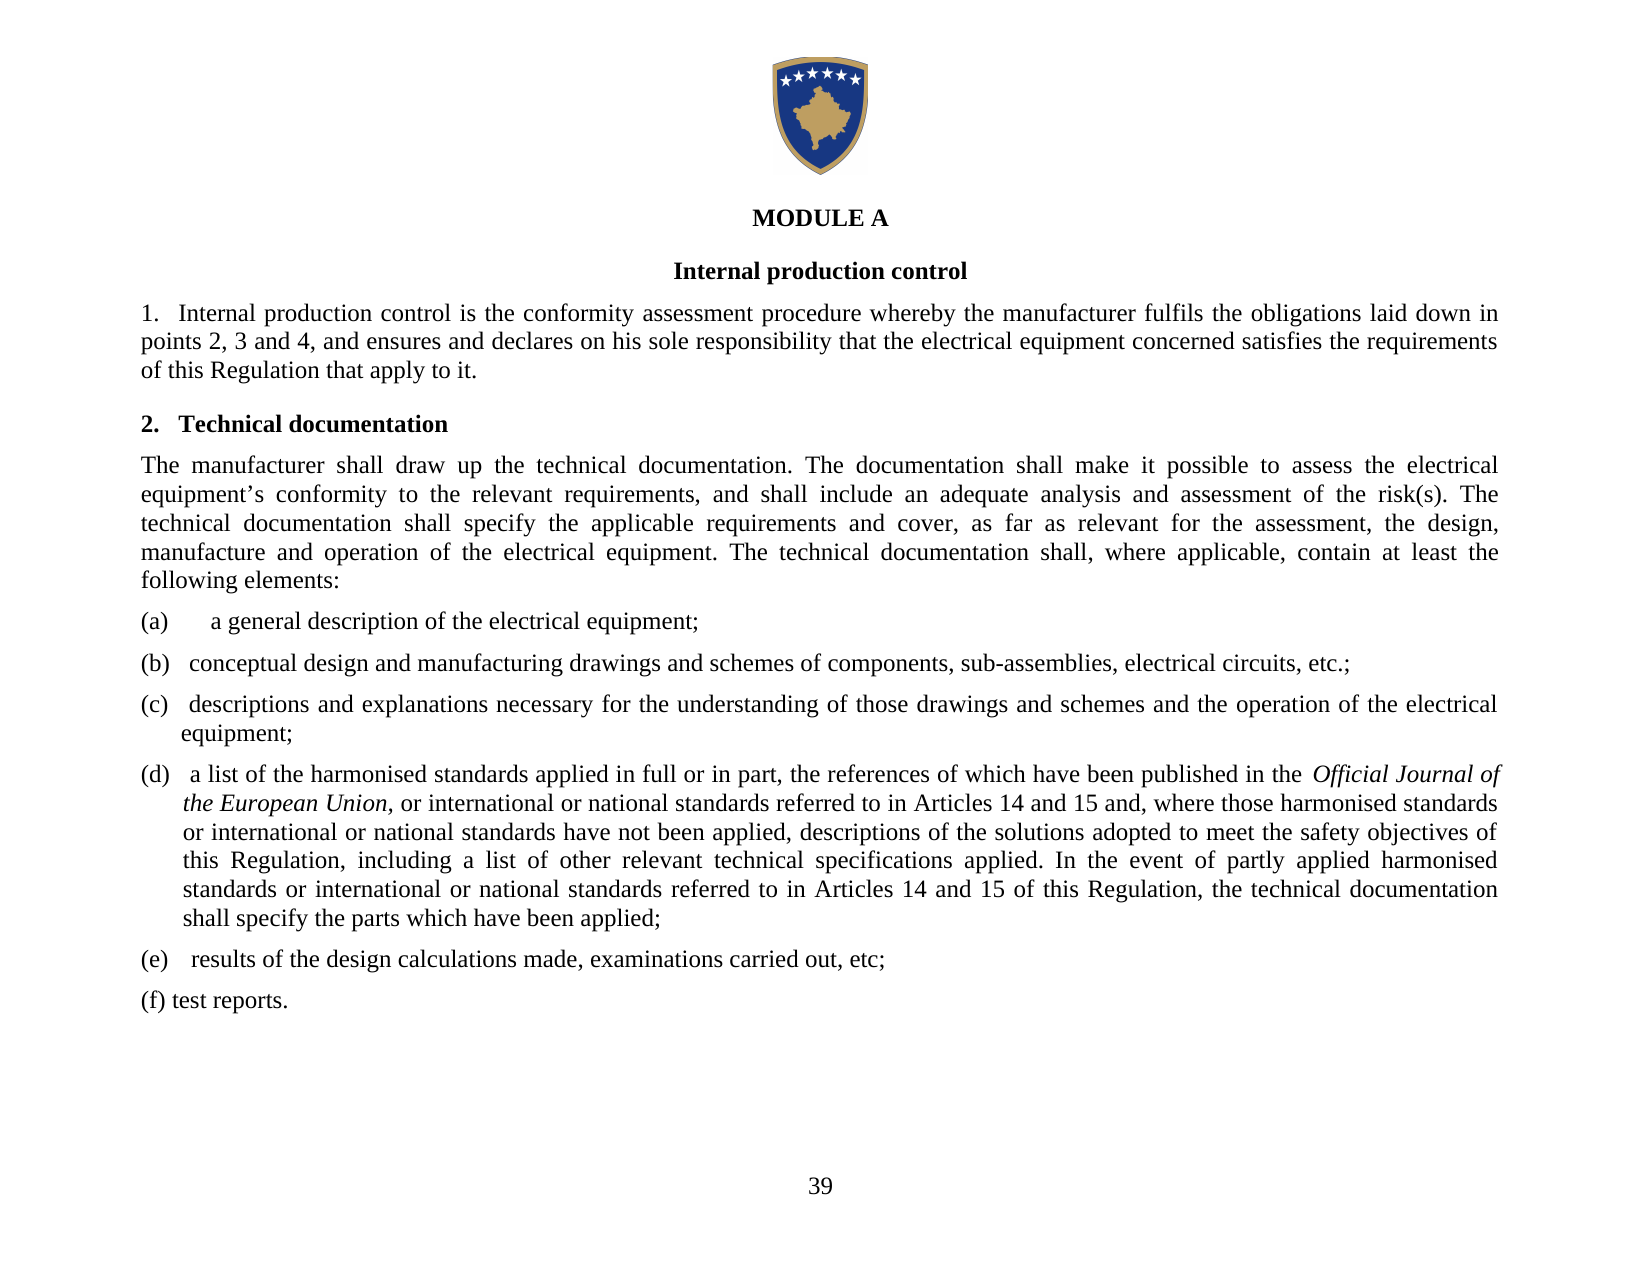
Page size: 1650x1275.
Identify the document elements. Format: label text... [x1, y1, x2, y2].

text 1. Internal production control is the conformity assessment procedure whereby the manufacturer fulfils the obligations laid down in points 2, 3 and 4, and ensures and declares on his sole responsibility that the electrical equipment concerned satisfies the requirements of this Regulation that apply to it. [141, 298, 1500, 384]
table_header (c) [141, 677, 181, 747]
table_header (b) [141, 635, 183, 677]
table_header (a) [141, 594, 210, 635]
table_header results of the design calculations made, examinations carried out, etc; [191, 932, 1500, 973]
table_header conceptual design and manufacturing drawings and schemes of components, sub-assemblies, electrical circuits, etc.; [183, 635, 1500, 677]
picture [772, 57, 868, 175]
text The manufacturer shall draw up the technical documentation. The documentation shall make it possible to assess the electrical equipment’s conformity to the relevant requirements, and shall include an adequate analysis and assessment of the risk(s). The technical documentation shall specify the applicable requirements and cover, as far as relevant for the assessment, the design, manufacture and operation of the electrical equipment. The technical documentation shall, where applicable, contain at least the following elements: [141, 450, 1500, 594]
text Internal production control [141, 257, 1500, 285]
table_header descriptions and explanations necessary for the understanding of those drawings and schemes and the operation of the electrical equipment; [181, 677, 1500, 747]
table_header (f) test reports. [141, 973, 1282, 1014]
text MODULE A [141, 203, 1500, 232]
table_header a general description of the electrical equipment; [210, 594, 1500, 635]
table_header (e) [141, 932, 191, 973]
table_header a list of the harmonised standards applied in full or in part, the references of which have been published in the Official Journal of the European Union, or international or national standards referred to in Articles 14 and 15 and, where those harmonised standards or international or national standards have not been applied, descriptions of the solutions adopted to meet the safety objectives of this Regulation, including a list of other relevant technical specifications applied. In the event of partly applied harmonised standards or international or national standards referred to in Articles 14 and 15 of this Regulation, the technical documentation shall specify the parts which have been applied; [183, 747, 1500, 932]
text 2. Technical documentation [141, 409, 1500, 438]
table_header (d) [141, 747, 183, 932]
